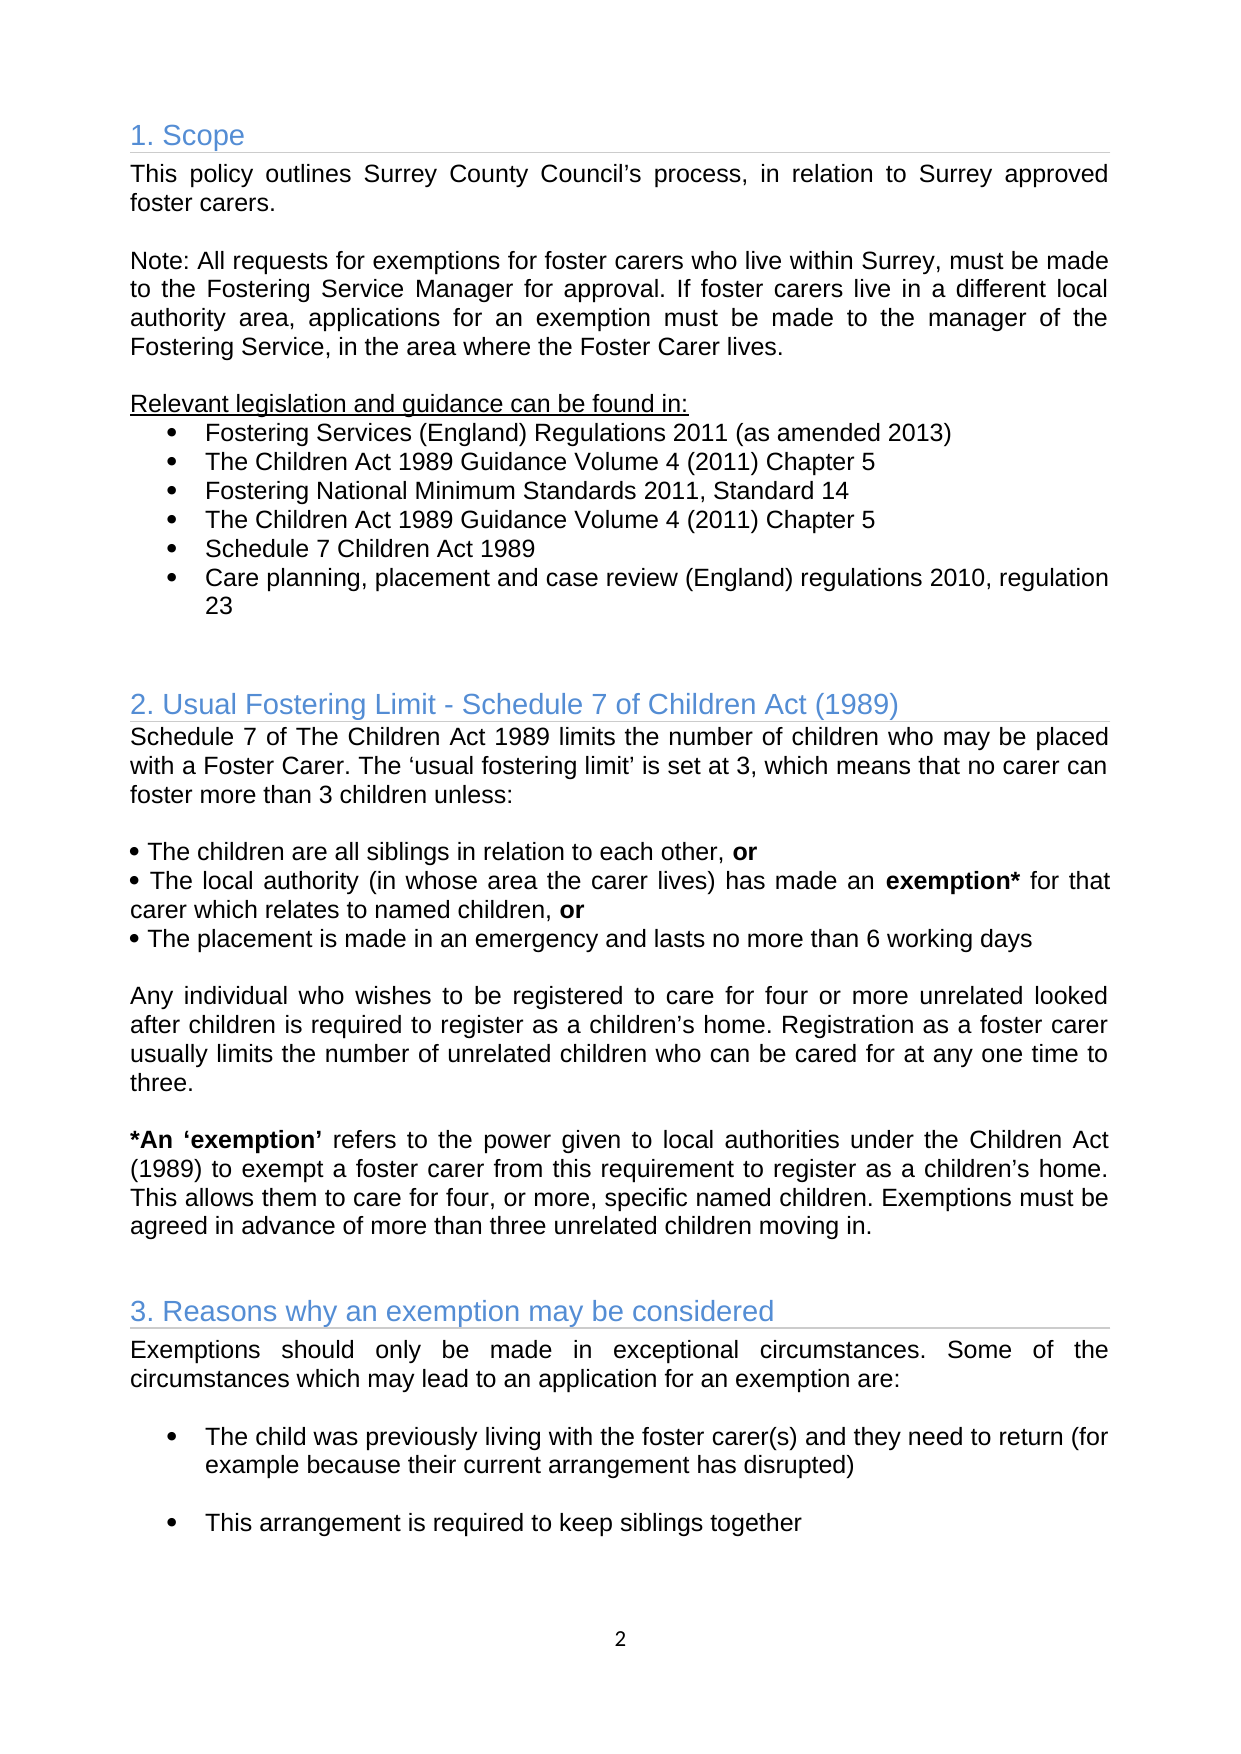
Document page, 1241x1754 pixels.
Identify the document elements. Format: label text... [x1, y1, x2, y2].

text *An ‘exemption’ refers to the power given to local authorities under the Children Act (1989) to exempt a foster carer from this requirement to register as a children’s home. This allows them to care for four, or more, specific named children. Exemptions must be agreed in advance of more than three unrelated children moving in. [130, 1125, 1110, 1240]
text Any individual who wishes to be registered to care for four or more unrelated looked after children is required to register as a children’s home. Registration as a foster carer usually limits the number of unrelated children who can be cared for at any one time to three. [130, 981, 1110, 1096]
text Note: All requests for exemptions for foster carers who live within Surrey, must be made to the Fostering Service Manager for approval. If foster carers live in a different local authority area, applications for an exemption must be made to the manager of the Fostering Service, in the area where the Foster Carer lives. [130, 246, 1110, 361]
text 1. Scope [130, 118, 1110, 152]
text 2. Usual Fostering Limit - Schedule 7 of Children Act (1989) [130, 687, 1110, 721]
text The local authority (in whose area the carer lives) has made an exemption* for that carer which relates to named children, or [130, 866, 1110, 924]
list This arrangement is required to keep siblings together [167, 1508, 1110, 1537]
list Schedule 7 Children Act 1989 [167, 534, 1110, 562]
text Relevant legislation and guidance can be found in: [130, 389, 1110, 418]
text The placement is made in an emergency and lasts no more than 6 working days [130, 924, 1110, 953]
text 3. Reasons why an exemption may be considered [130, 1294, 1110, 1327]
list The Children Act 1989 Guidance Volume 4 (2011) Chapter 5 [167, 447, 1110, 476]
list The Children Act 1989 Guidance Volume 4 (2011) Chapter 5 [167, 505, 1110, 534]
list Fostering Services (England) Regulations 2011 (as amended 2013) [167, 418, 1110, 447]
text Schedule 7 of The Children Act 1989 limits the number of children who may be placed with a Foster Carer. The ‘usual fostering limit’ is set at 3, which means that no carer can foster more than 3 children unless: [130, 722, 1110, 808]
list Fostering National Minimum Standards 2011, Standard 14 [167, 476, 1110, 505]
text Exemptions should only be made in exceptional circumstances. Some of the circumstances which may lead to an application for an exemption are: [130, 1335, 1110, 1393]
text The children are all siblings in relation to each other, or [130, 837, 1110, 866]
list The child was previously living with the foster carer(s) and they need to return (for example because their current arrangement has disrupted) [167, 1421, 1110, 1479]
list Care planning, placement and case review (England) regulations 2010, regulation 23 [167, 562, 1110, 620]
text This policy outlines Surrey County Council’s process, in relation to Surrey approved foster carers. [130, 159, 1110, 217]
